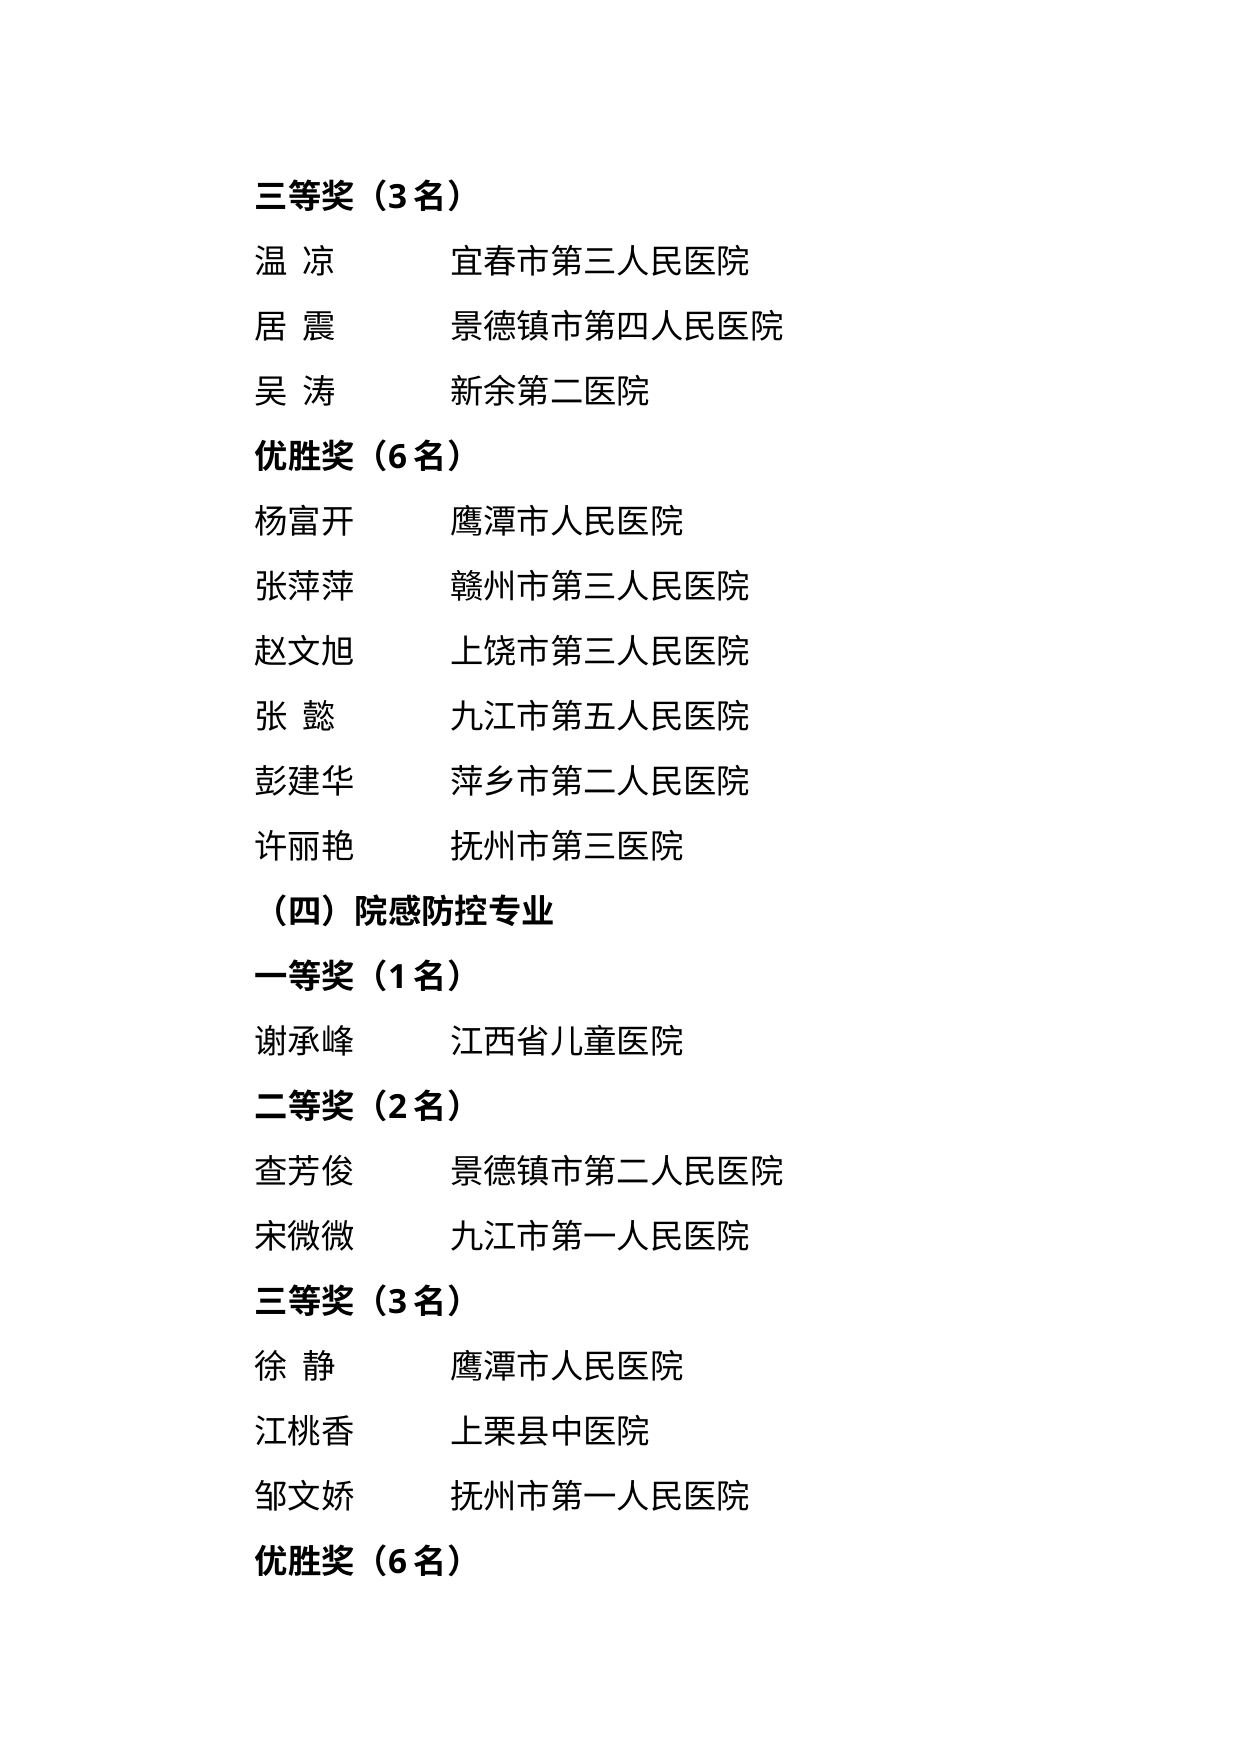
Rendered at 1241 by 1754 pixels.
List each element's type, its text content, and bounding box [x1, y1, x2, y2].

text 张 懿 九江市第五人民医院 [187, 682, 1053, 747]
text 二等奖（2名） [187, 1072, 1053, 1137]
text 江桃香 上栗县中医院 [187, 1397, 1053, 1462]
text 温 凉 宜春市第三人民医院 [187, 227, 1053, 292]
text 一等奖（1名） [187, 942, 1053, 1007]
text （四）院感防控专业 [187, 877, 1053, 942]
text 赵文旭 上饶市第三人民医院 [187, 617, 1053, 682]
text 宋微微 九江市第一人民医院 [187, 1202, 1053, 1267]
text 查芳俊 景德镇市第二人民医院 [187, 1137, 1053, 1202]
text 谢承峰 江西省儿童医院 [187, 1007, 1053, 1072]
text 彭建华 萍乡市第二人民医院 [187, 747, 1053, 812]
text 许丽艳 抚州市第三医院 [187, 812, 1053, 877]
text 优胜奖（6名） [187, 422, 1053, 487]
text 邹文娇 抚州市第一人民医院 [187, 1462, 1053, 1527]
text 居 震 景德镇市第四人民医院 [187, 292, 1053, 357]
text 三等奖（3名） [187, 162, 1053, 227]
text 杨富开 鹰潭市人民医院 [187, 487, 1053, 552]
text 三等奖（3名） [187, 1267, 1053, 1332]
text 吴 涛 新余第二医院 [187, 357, 1053, 422]
text 徐 静 鹰潭市人民医院 [187, 1332, 1053, 1397]
text 优胜奖（6名） [187, 1527, 1053, 1592]
text 张萍萍 赣州市第三人民医院 [187, 552, 1053, 617]
